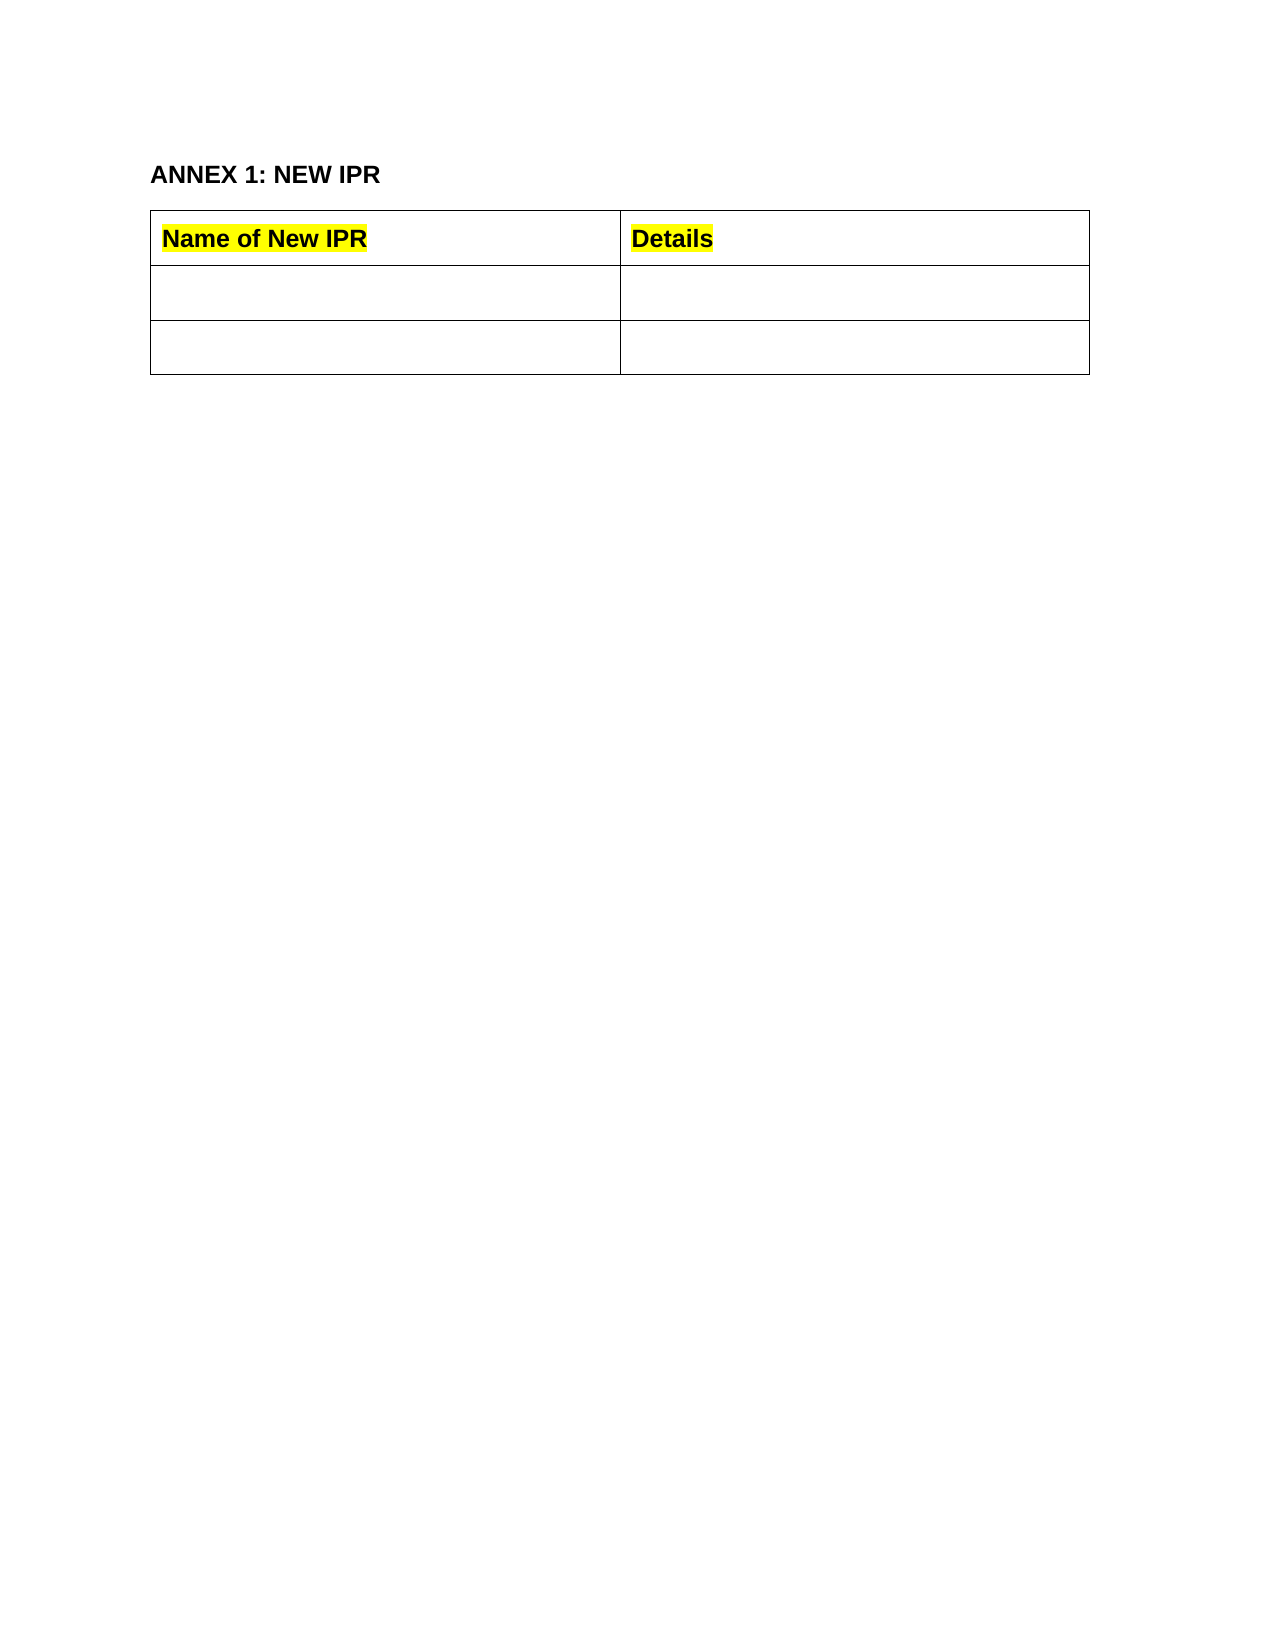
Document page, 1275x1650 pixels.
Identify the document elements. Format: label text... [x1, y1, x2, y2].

table_header Details [621, 211, 1089, 265]
table_cell [621, 321, 1089, 374]
table_cell [621, 266, 1089, 319]
text ANNEX 1: NEW IPR [150, 160, 1125, 189]
table_cell [151, 321, 620, 374]
table_cell [151, 266, 620, 319]
table_header Name of New IPR [151, 211, 620, 265]
